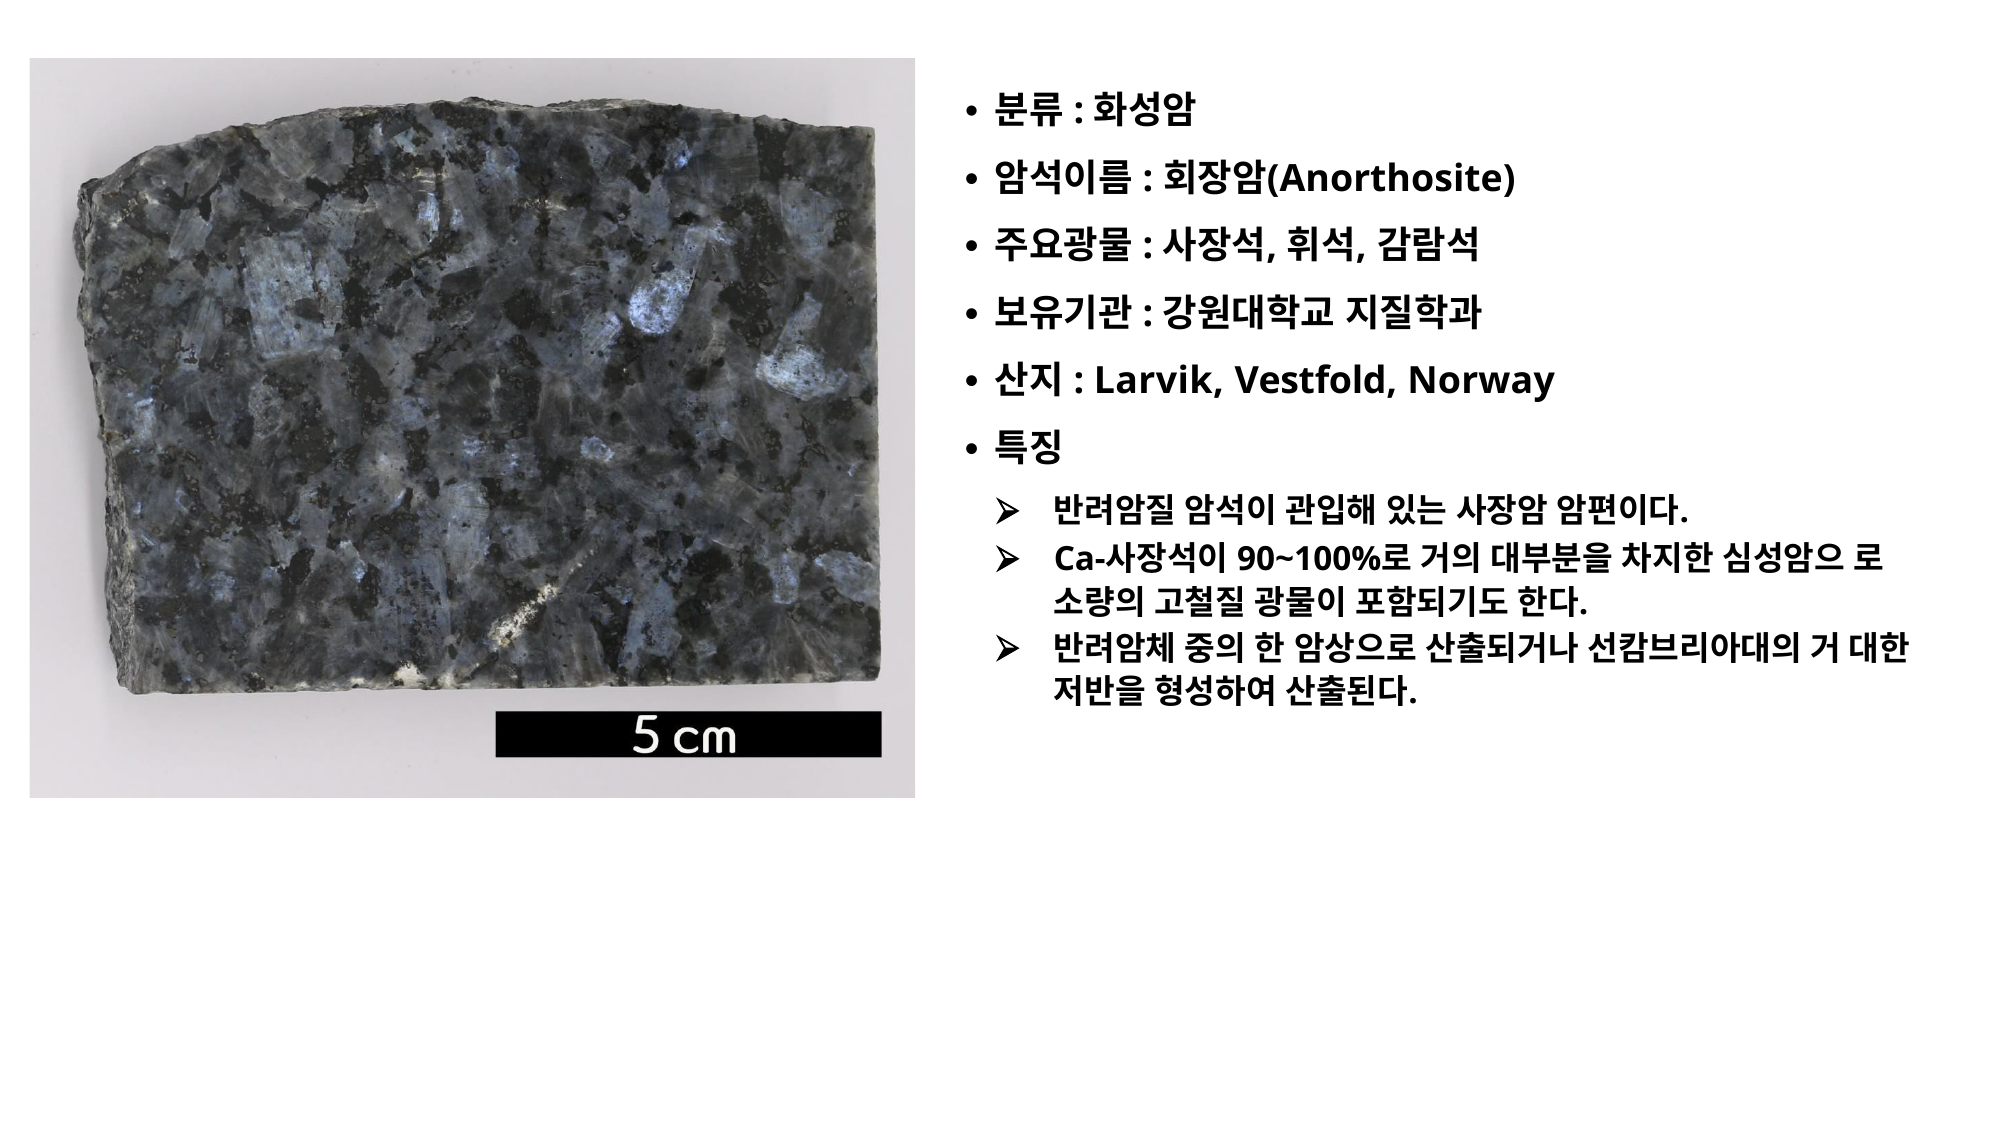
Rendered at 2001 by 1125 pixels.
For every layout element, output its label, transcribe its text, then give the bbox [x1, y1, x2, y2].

list 암석이름 : 회장암(Anorthosite) [965, 137, 1935, 205]
list 반려암질 암석이 관입해 있는 사장암 암편이다. [994, 475, 1935, 535]
list 보유기관 : 강원대학교 지질학과 [965, 272, 1935, 340]
picture [29, 58, 916, 798]
list 주요광물 : 사장석, 휘석, 감람석 [965, 205, 1935, 272]
list 반려암체 중의 한 암상으로 산출되거나 선캄브리아대의 거 대한 저반을 형성하여 산출된다. [994, 625, 1925, 714]
subtitle 분류 : 화성암 [965, 70, 1935, 137]
list Ca-사장석이 90~100%로 거의 대부분을 차지한 심성암으 로 소량의 고철질 광물이 포함되기도 한다. [994, 535, 1916, 624]
list 특징 [965, 407, 1935, 475]
list 산지 : Larvik, Vestfold, Norway [965, 340, 1935, 407]
